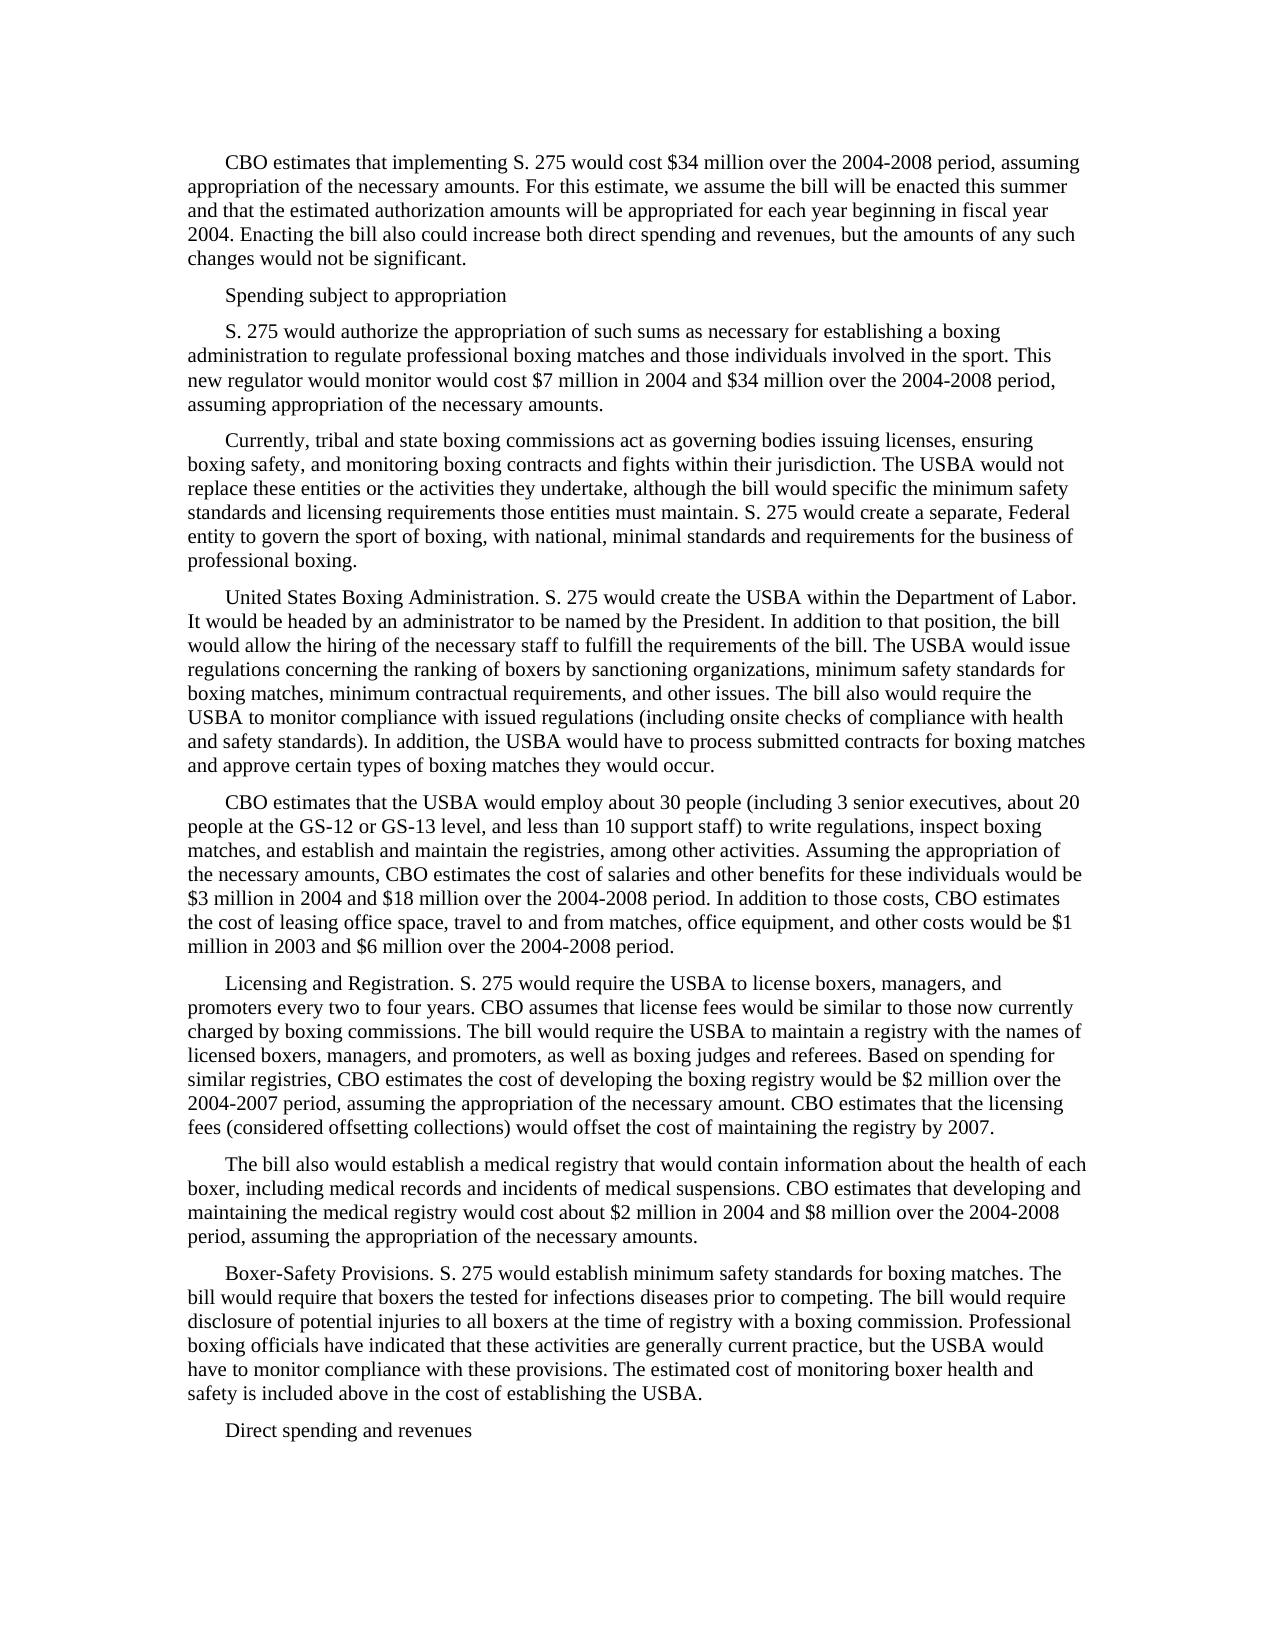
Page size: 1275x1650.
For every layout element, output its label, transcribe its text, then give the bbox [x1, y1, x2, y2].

text Licensing and Registration. S. 275 would require the USBA to license boxers, managers, and promoters every two to four years. CBO assumes that license fees would be similar to those now currently charged by boxing commissions. The bill would require the USBA to maintain a registry with the names of licensed boxers, managers, and promoters, as well as boxing judges and referees. Based on spending for similar registries, CBO estimates the cost of developing the boxing registry would be $2 million over the 2004-2007 period, assuming the appropriation of the necessary amount. CBO estimates that the licensing fees (considered offsetting collections) would offset the cost of maintaining the registry by 2007. [187, 971, 1087, 1139]
text Currently, tribal and state boxing commissions act as governing bodies issuing licenses, ensuring boxing safety, and monitoring boxing contracts and fights within their jurisdiction. The USBA would not replace these entities or the activities they undertake, although the bill would specific the minimum safety standards and licensing requirements those entities must maintain. S. 275 would create a separate, Federal entity to govern the sport of boxing, with national, minimal standards and requirements for the business of professional boxing. [187, 428, 1087, 572]
text Direct spending and revenues [187, 1417, 1087, 1442]
text CBO estimates that the USBA would employ about 30 people (including 3 senior executives, about 20 people at the GS-12 or GS-13 level, and less than 10 support staff) to write regulations, inspect boxing matches, and establish and maintain the registries, among other activities. Assuming the appropriation of the necessary amounts, CBO estimates the cost of salaries and other benefits for these individuals would be $3 million in 2004 and $18 million over the 2004-2008 period. In addition to those costs, CBO estimates the cost of leasing office space, travel to and from matches, office equipment, and other costs would be $1 million in 2003 and $6 million over the 2004-2008 period. [187, 790, 1087, 958]
text United States Boxing Administration. S. 275 would create the USBA within the Department of Labor. It would be headed by an administrator to be named by the President. In addition to that position, the bill would allow the hiring of the necessary staff to fulfill the requirements of the bill. The USBA would issue regulations concerning the ranking of boxers by sanctioning organizations, minimum safety standards for boxing matches, minimum contractual requirements, and other issues. The bill also would require the USBA to monitor compliance with issued regulations (including onsite checks of compliance with health and safety standards). In addition, the USBA would have to process submitted contracts for boxing matches and approve certain types of boxing matches they would occur. [187, 585, 1087, 777]
text Spending subject to appropriation [187, 283, 1087, 307]
text CBO estimates that implementing S. 275 would cost $34 million over the 2004-2008 period, assuming appropriation of the necessary amounts. For this estimate, we assume the bill will be enacted this summer and that the estimated authorization amounts will be appropriated for each year beginning in fiscal year 2004. Enacting the bill also could increase both direct spending and revenues, but the amounts of any such changes would not be significant. [187, 150, 1087, 270]
text The bill also would establish a medical registry that would contain information about the health of each boxer, including medical records and incidents of medical suspensions. CBO estimates that developing and maintaining the medical registry would cost about $2 million in 2004 and $8 million over the 2004-2008 period, assuming the appropriation of the necessary amounts. [187, 1152, 1087, 1248]
text Boxer-Safety Provisions. S. 275 would establish minimum safety standards for boxing matches. The bill would require that boxers the tested for infections diseases prior to competing. The bill would require disclosure of potential injuries to all boxers at the time of registry with a boxing commission. Professional boxing officials have indicated that these activities are generally current practice, but the USBA would have to monitor compliance with these provisions. The estimated cost of monitoring boxer health and safety is included above in the cost of establishing the USBA. [187, 1261, 1087, 1405]
text S. 275 would authorize the appropriation of such sums as necessary for establishing a boxing administration to regulate professional boxing matches and those individuals involved in the sport. This new regulator would monitor would cost $7 million in 2004 and $34 million over the 2004-2008 period, assuming appropriation of the necessary amounts. [187, 319, 1087, 416]
